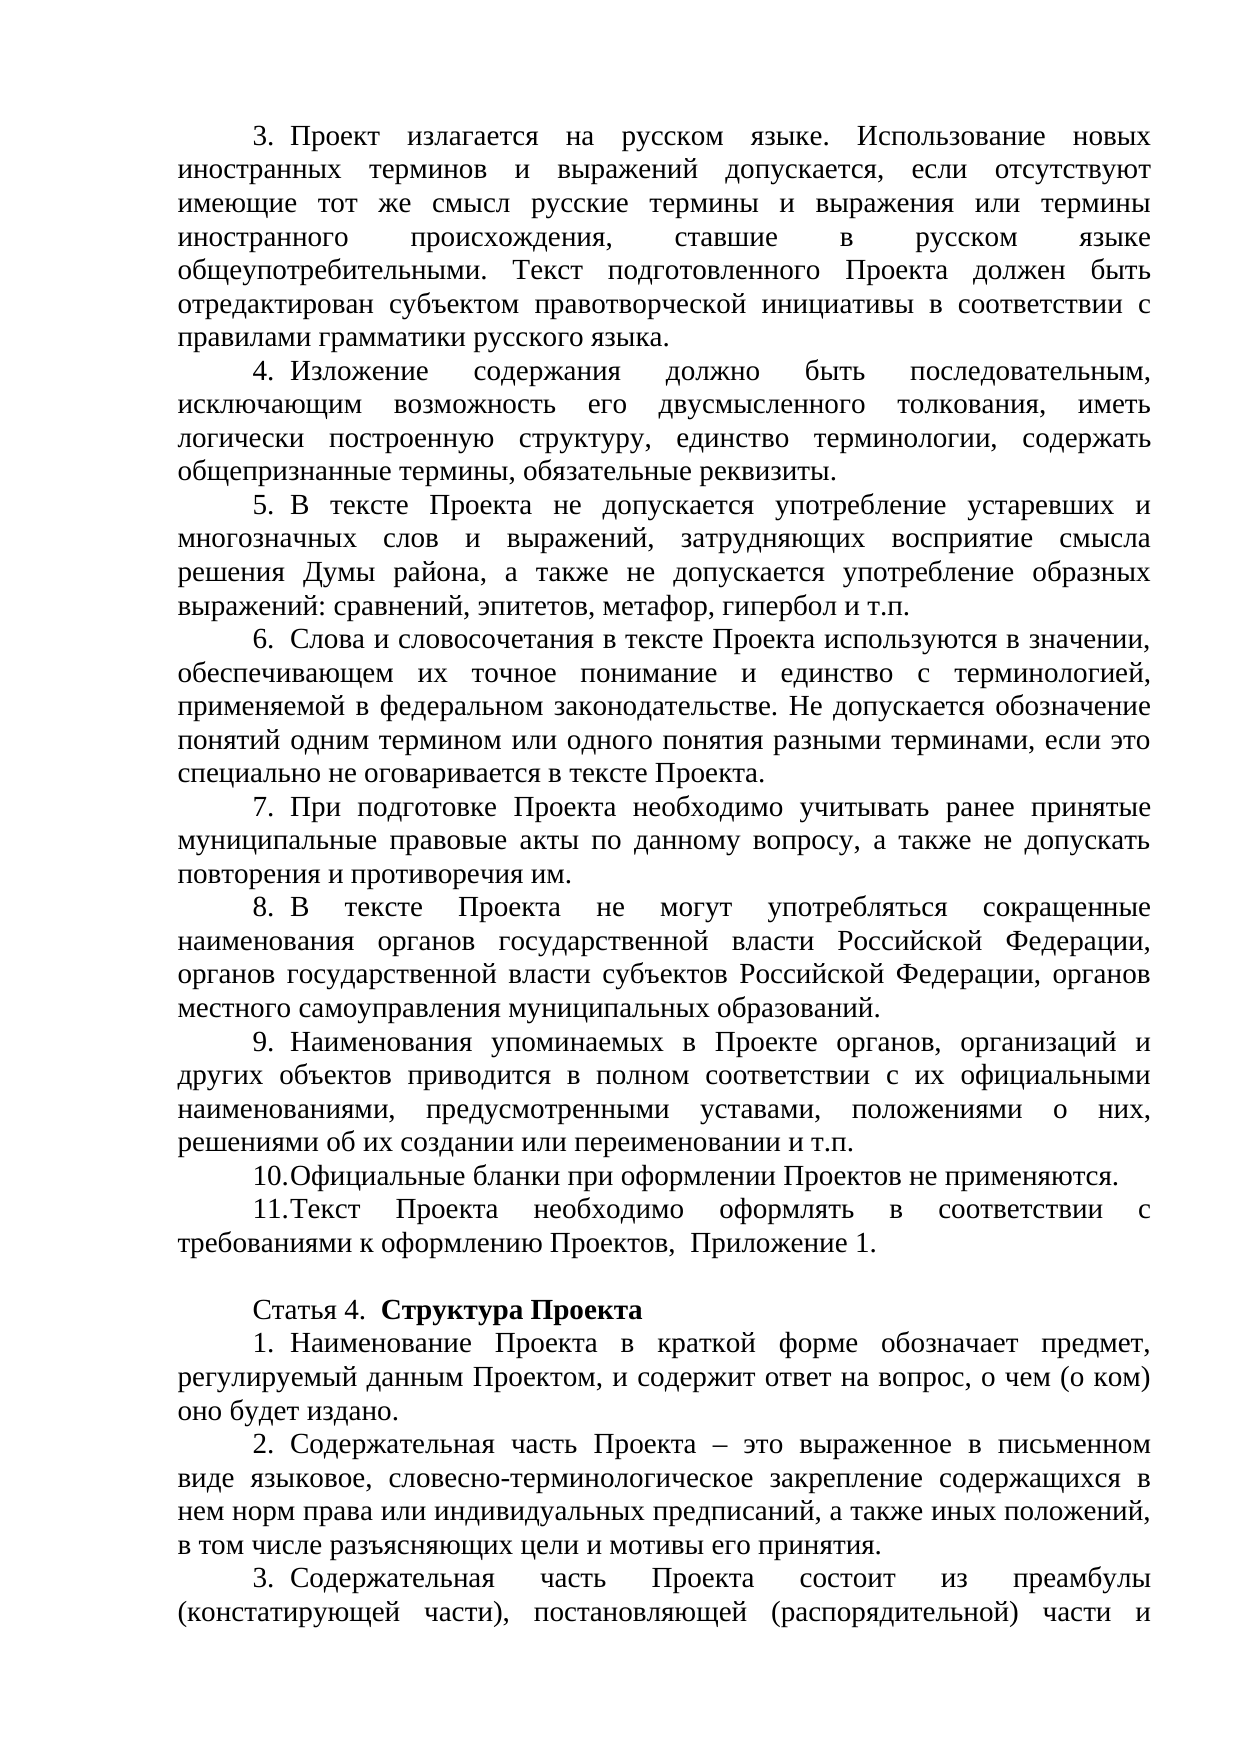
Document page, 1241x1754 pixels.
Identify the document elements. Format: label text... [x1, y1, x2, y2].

list При подготовке Проекта необходимо учитывать ранее принятые муниципальные правовые акты по данному вопросу, а также не допускать повторения и противоречия им. [177, 789, 1152, 889]
list В тексте Проекта не допускается употребление устаревших и многозначных слов и выражений, затрудняющих восприятие смысла решения Думы района, а также не допускается употребление образных выражений: сравнений, эпитетов, метафор, гипербол и т.п. [177, 487, 1152, 621]
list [177, 1560, 1152, 1627]
list Слова и словосочетания в тексте Проекта используются в значении, обеспечивающем их точное понимание и единство с терминологией, применяемой в федеральном законодательстве. Не допускается обозначение понятий одним термином или одного понятия разными терминами, если это специально не оговаривается в тексте Проекта. [177, 621, 1152, 789]
list Изложение содержания должно быть последовательным, исключающим возможность его двусмысленного толкования, иметь логически построенную структуру, единство терминологии, содержать общепризнанные термины, обязательные реквизиты. [177, 353, 1152, 487]
list Наименование Проекта в краткой форме обозначает предмет, регулируемый данным Проектом, и содержит ответ на вопрос, о чем (о ком) оно будет издано. [177, 1326, 1152, 1426]
list Официальные бланки при оформлении Проектов не применяются. [177, 1158, 1152, 1191]
text Статья 4. Структура Проекта [177, 1292, 1152, 1326]
list Проект излагается на русском языке. Использование новых иностранных терминов и выражений допускается, если отсутствуют имеющие тот же смысл русские термины и выражения или термины иностранного происхождения, ставшие в русском языке общеупотребительными. Текст подготовленного Проекта должен быть отредактирован субъектом правотворческой инициативы в соответствии с правилами грамматики русского языка. [177, 118, 1152, 353]
list В тексте Проекта не могут употребляться сокращенные наименования органов государственной власти Российской Федерации, органов государственной власти субъектов Российской Федерации, органов местного самоуправления муниципальных образований. [177, 889, 1152, 1024]
list Текст Проекта необходимо оформлять в соответствии с требованиями к оформлению Проектов, Приложение 1. [177, 1191, 1152, 1258]
list Наименования упоминаемых в Проекте органов, организаций и других объектов приводится в полном соответствии с их официальными наименованиями, предусмотренными уставами, положениями о них, решениями об их создании или переименовании и т.п. [177, 1024, 1152, 1158]
list Содержательная часть Проекта – это выраженное в письменном виде языковое, словесно-терминологическое закрепление содержащихся в нем норм права или индивидуальных предписаний, а также иных положений, в том числе разъясняющих цели и мотивы его принятия. [177, 1426, 1152, 1560]
